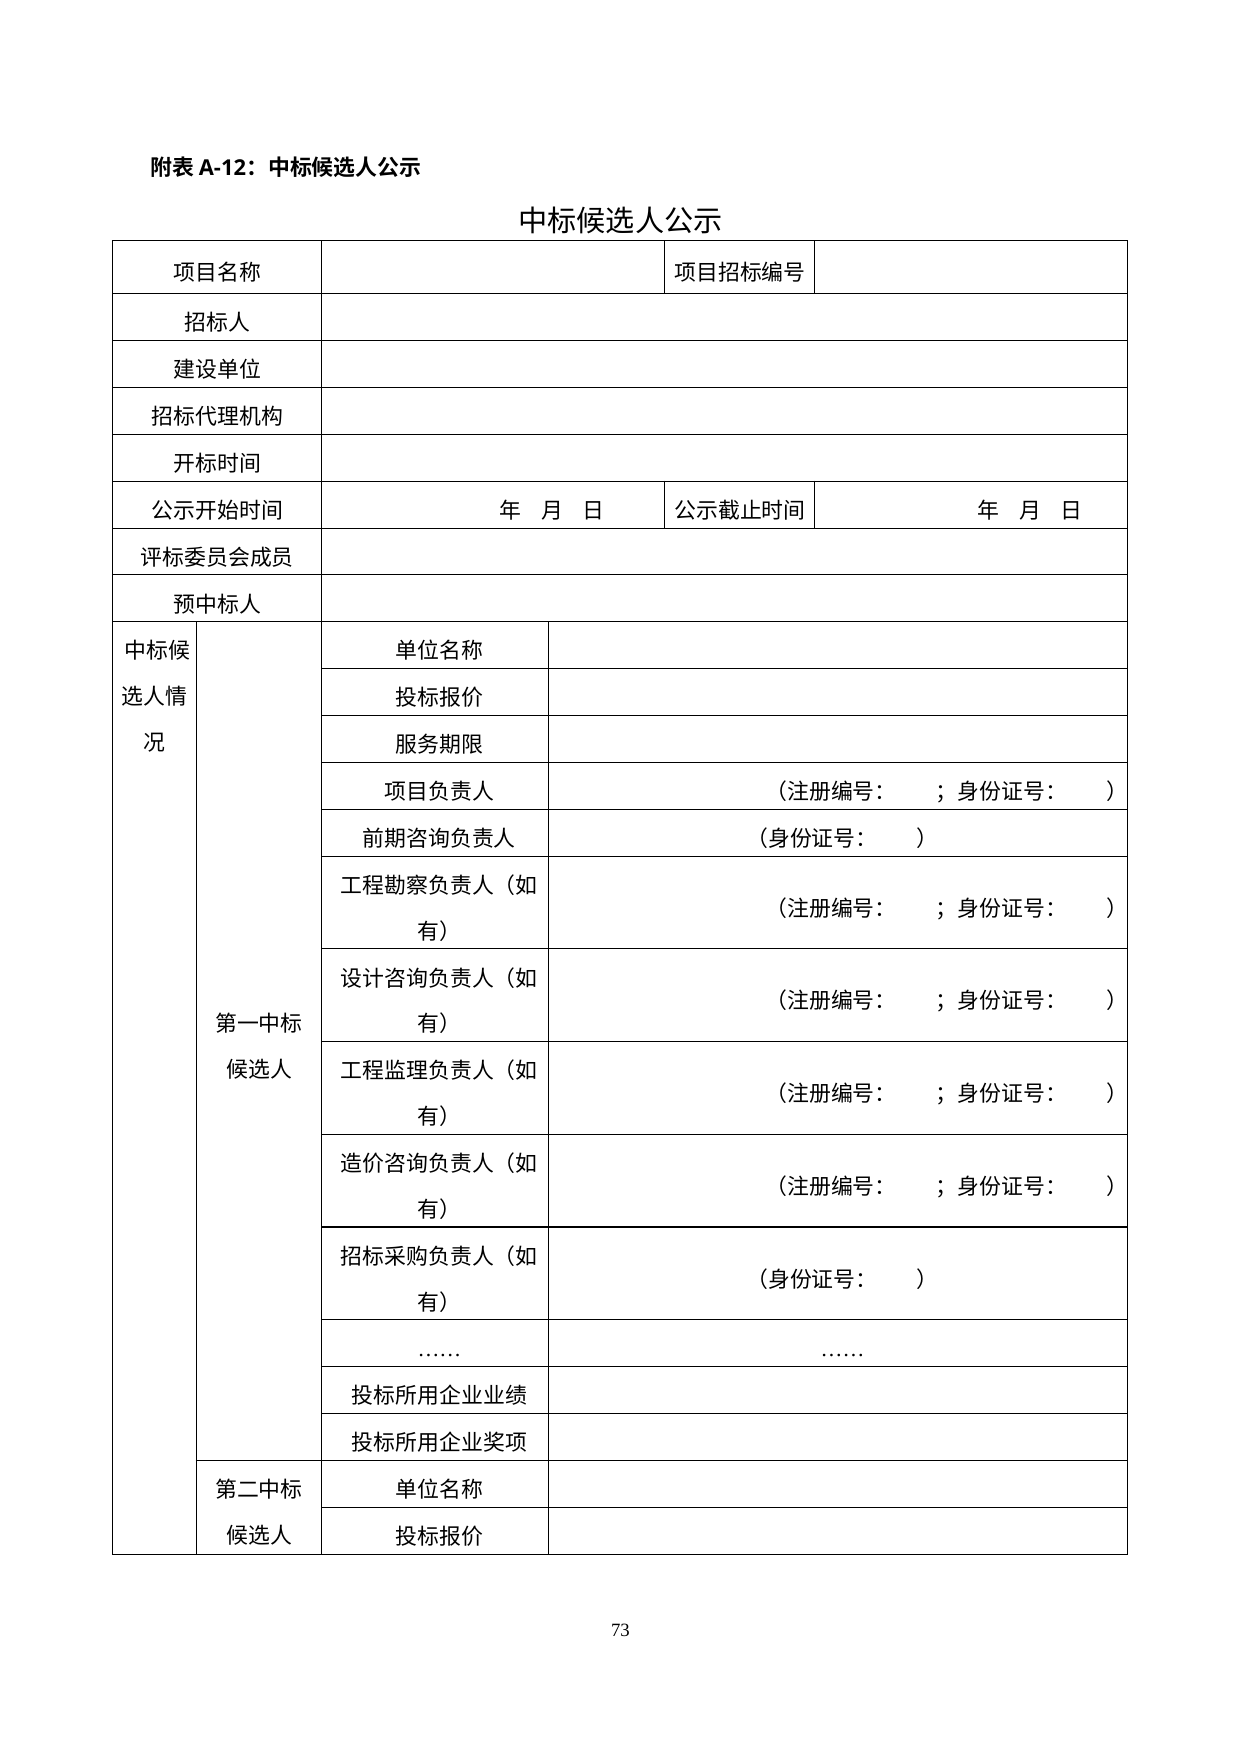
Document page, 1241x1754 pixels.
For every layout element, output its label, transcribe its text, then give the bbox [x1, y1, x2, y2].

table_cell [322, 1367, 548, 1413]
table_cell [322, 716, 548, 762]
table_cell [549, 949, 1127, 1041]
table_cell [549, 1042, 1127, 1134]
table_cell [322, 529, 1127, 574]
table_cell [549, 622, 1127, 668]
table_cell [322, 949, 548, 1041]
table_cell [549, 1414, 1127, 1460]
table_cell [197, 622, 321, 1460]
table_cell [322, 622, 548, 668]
text 中标候选人公示 [150, 198, 1090, 240]
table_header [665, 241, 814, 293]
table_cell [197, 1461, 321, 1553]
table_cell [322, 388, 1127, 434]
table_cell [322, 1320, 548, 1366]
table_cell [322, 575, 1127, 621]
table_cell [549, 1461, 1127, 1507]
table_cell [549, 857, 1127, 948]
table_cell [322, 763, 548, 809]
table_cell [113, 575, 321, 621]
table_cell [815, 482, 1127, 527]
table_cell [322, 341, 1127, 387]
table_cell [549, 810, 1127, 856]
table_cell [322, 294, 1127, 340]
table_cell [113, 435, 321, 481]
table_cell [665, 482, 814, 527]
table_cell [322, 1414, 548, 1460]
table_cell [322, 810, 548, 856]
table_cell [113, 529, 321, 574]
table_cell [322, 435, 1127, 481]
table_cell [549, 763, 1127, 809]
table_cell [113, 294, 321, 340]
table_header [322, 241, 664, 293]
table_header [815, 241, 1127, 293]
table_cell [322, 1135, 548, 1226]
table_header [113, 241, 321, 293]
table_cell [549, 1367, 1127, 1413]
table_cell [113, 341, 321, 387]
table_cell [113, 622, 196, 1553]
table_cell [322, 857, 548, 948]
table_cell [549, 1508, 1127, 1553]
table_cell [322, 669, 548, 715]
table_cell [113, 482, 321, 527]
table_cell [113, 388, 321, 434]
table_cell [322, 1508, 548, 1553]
subtitle 附表 A-12：中标候选人公示 [150, 150, 1090, 182]
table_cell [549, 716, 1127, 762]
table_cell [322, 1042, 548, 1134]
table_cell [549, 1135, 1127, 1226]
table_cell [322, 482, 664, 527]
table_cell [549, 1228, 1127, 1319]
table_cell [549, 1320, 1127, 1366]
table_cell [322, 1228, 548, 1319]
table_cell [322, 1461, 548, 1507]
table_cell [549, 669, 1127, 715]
